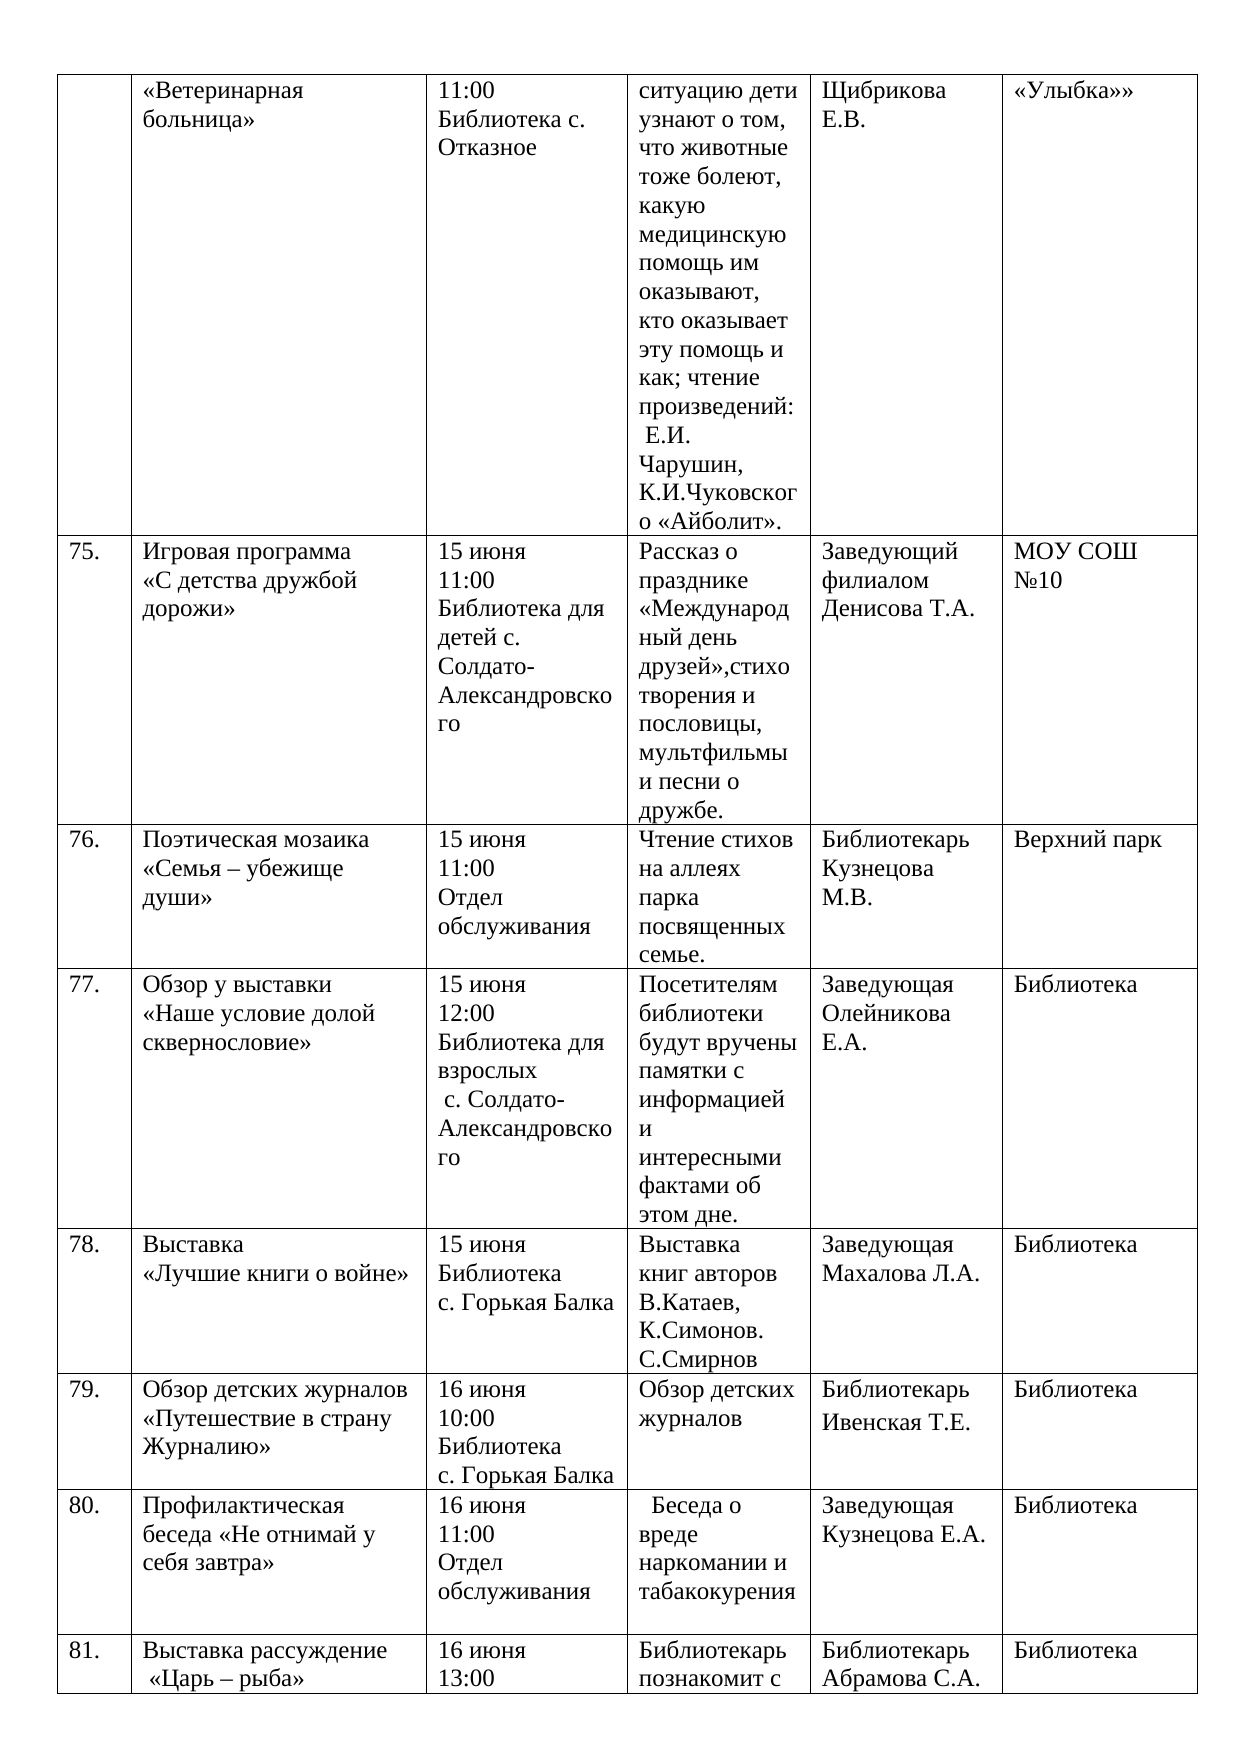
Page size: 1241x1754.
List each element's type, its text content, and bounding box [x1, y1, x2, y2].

table_cell Игровая программа «С детства дружбой дорожи» [132, 536, 426, 823]
table_cell Библиотека [1003, 1229, 1197, 1373]
table_cell [58, 1374, 131, 1489]
table_cell Рассказ о празднике «Международный день друзей»,стихотворения и пословицы, мультфильмы и песни о дружбе. [628, 536, 810, 823]
table_cell [58, 969, 131, 1228]
table_cell Заведующая Кузнецова Е.А. [811, 1490, 1002, 1634]
table_cell Заведующая Олейникова Е.А. [811, 969, 1002, 1228]
table_cell Обзор детских журналов «Путешествие в страну Журналию» [132, 1374, 426, 1489]
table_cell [132, 75, 426, 535]
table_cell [1003, 75, 1197, 535]
table_cell Беседа о вреде наркомании и табакокурения [628, 1490, 810, 1634]
table_cell Библиотекарь Кузнецова М.В. [811, 825, 1002, 968]
table_cell Чтение стихов на аллеях парка посвященных семье. [628, 825, 810, 968]
table_cell Обзор детских журналов [628, 1374, 810, 1489]
table_cell [58, 1229, 131, 1373]
table_cell [58, 1490, 131, 1634]
table_cell 15 июня 11:00 Библиотека для детей с. Солдато-Александровского [427, 536, 627, 823]
table_cell Профилактическая беседа «Не отнимай у себя завтра» [132, 1490, 426, 1634]
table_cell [427, 75, 627, 535]
table_cell Библиотека [1003, 1635, 1197, 1693]
table_cell Посетителям библиотеки будут вручены памятки с информацией и интересными фактами об этом дне. [652, 969, 810, 1228]
table_cell [58, 536, 131, 823]
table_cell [132, 1635, 426, 1693]
table_cell 15 июня Библиотека с. Горькая Балка [427, 1229, 627, 1373]
table_cell Библиотека [1003, 1374, 1197, 1489]
table_cell Заведующая Махалова Л.А. [811, 1229, 1002, 1373]
table_cell Верхний парк [1003, 825, 1197, 968]
table_cell Выставка «Лучшие книги о войне» [132, 1229, 426, 1373]
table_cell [628, 1635, 810, 1693]
table_cell [58, 825, 131, 968]
table_cell Заведующий филиалом Денисова Т.А. [811, 536, 1002, 823]
table_cell 15 июня 11:00 Отдел обслуживания [427, 825, 627, 968]
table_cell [628, 75, 810, 535]
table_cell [427, 1635, 627, 1693]
table_cell 15 июня 12:00 Библиотека для взрослых с. Солдато-Александровского [427, 969, 627, 1228]
table_cell Обзор у выставки «Наше условие долой сквернословие» [132, 969, 426, 1228]
table_cell Библиотекарь Ивенская Т.Е. [811, 1374, 1002, 1489]
table_cell Библиотека [1003, 969, 1197, 1228]
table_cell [811, 1635, 1002, 1693]
table_cell [58, 1635, 131, 1693]
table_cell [811, 75, 1002, 535]
table_cell 16 июня 11:00 Отдел обслуживания [427, 1490, 627, 1634]
table_cell Поэтическая мозаика «Семья – убежище души» [132, 825, 426, 968]
table_cell Выставка книг авторов В.Катаев, К.Симонов. С.Смирнов [628, 1229, 810, 1373]
table_cell МОУ СОШ №10 [1003, 536, 1197, 823]
table_cell 16 июня 10:00 Библиотека с. Горькая Балка [427, 1374, 627, 1489]
table_cell [58, 75, 131, 535]
table_cell Библиотека [1003, 1490, 1197, 1634]
